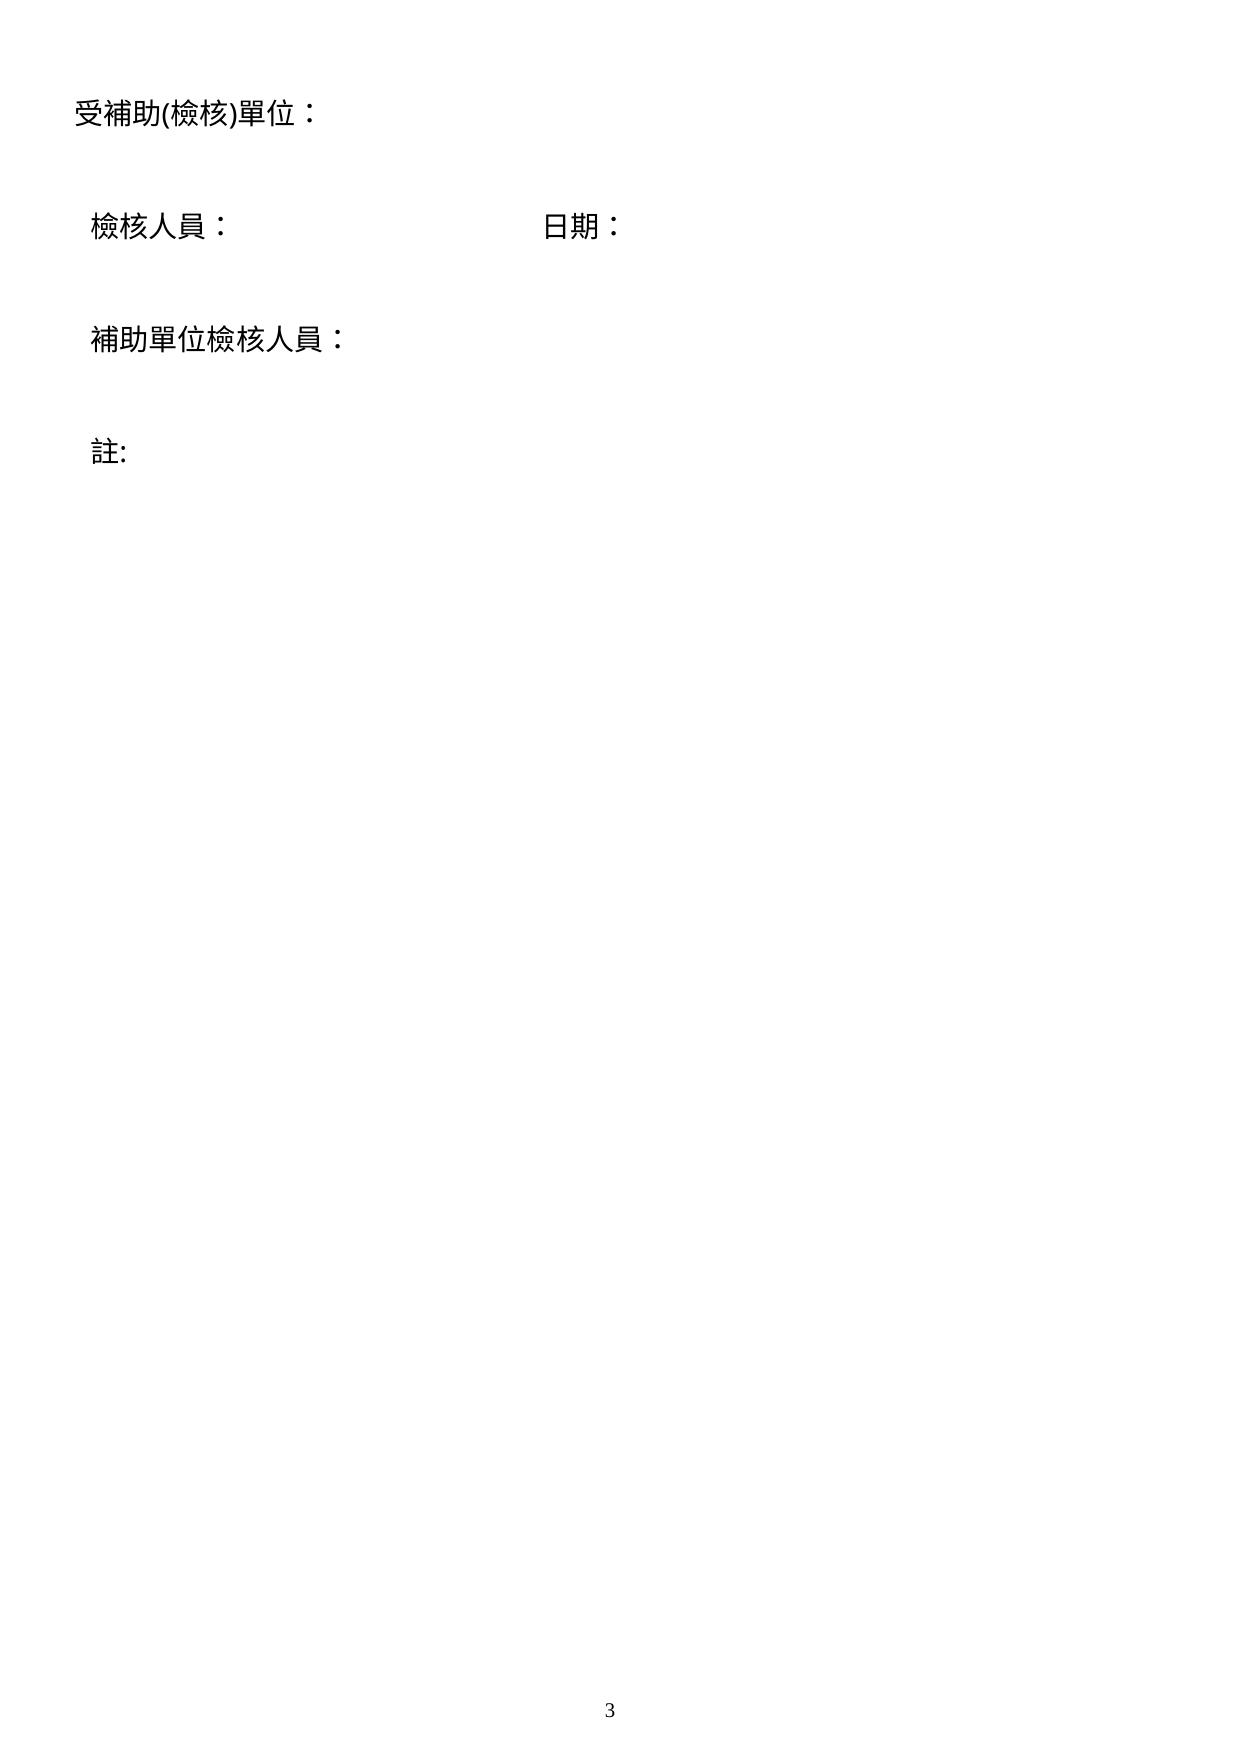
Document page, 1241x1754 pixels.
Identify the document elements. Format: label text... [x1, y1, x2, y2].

text 受補助(檢核)單位： [74, 75, 1146, 150]
text 補助單位檢核人員： [90, 300, 1146, 375]
text 檢核人員： 日期： [90, 187, 1146, 262]
text 註: [90, 412, 1146, 487]
